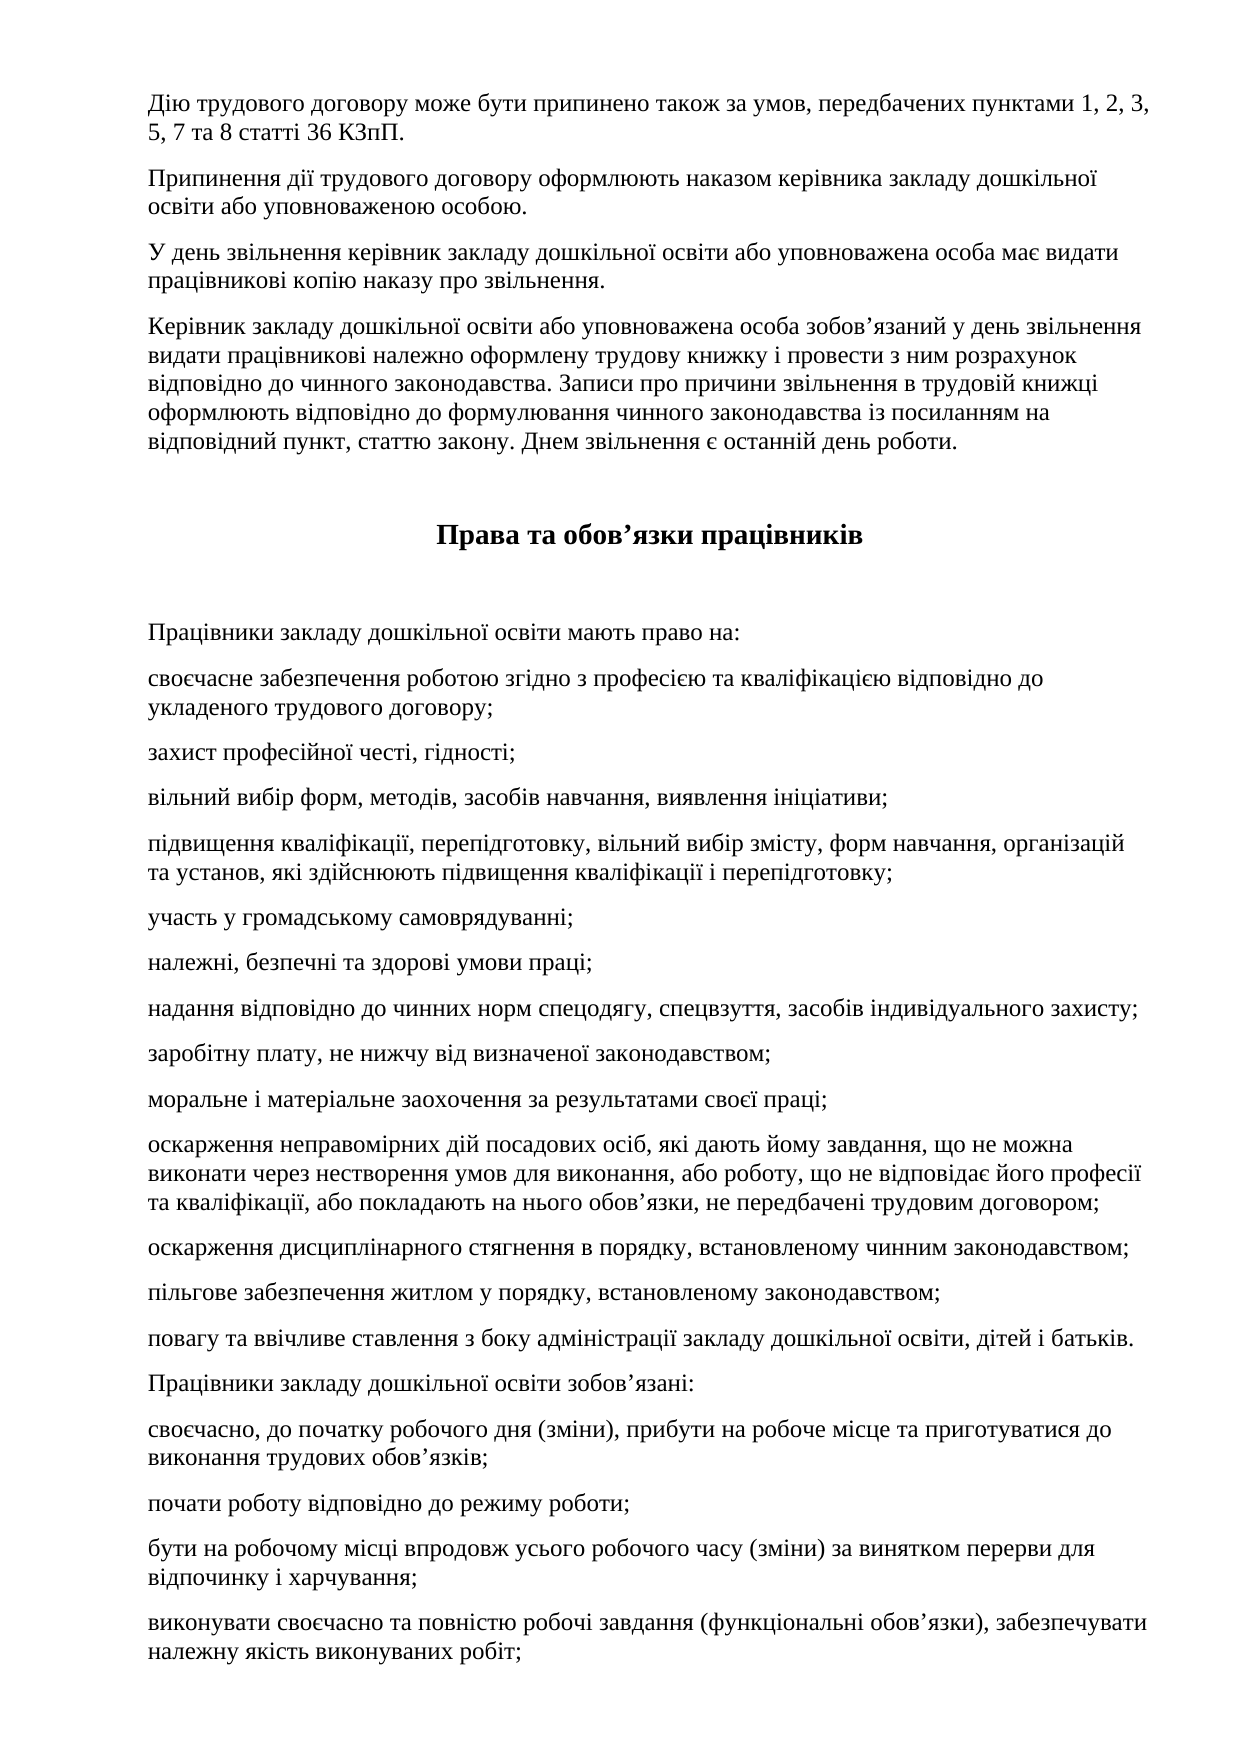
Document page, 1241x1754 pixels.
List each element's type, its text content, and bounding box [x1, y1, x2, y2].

text своєчасно, до початку робочого дня (зміни), прибути на робоче місце та приготуватися до виконання трудових обов’язків; [148, 1414, 1152, 1471]
text Права та обов’язки працівників [148, 517, 1152, 550]
text участь у громадському самоврядуванні; [148, 902, 1152, 931]
text Припинення дії трудового договору оформлюють наказом керівника закладу дошкільної освіти або уповноваженою особою. [148, 163, 1152, 220]
text підвищення кваліфікації, перепідготовку, вільний вибір змісту, форм навчання, організацій та установ, які здійснюють підвищення кваліфікації і перепідготовку; [148, 828, 1152, 885]
text заробітну плату, не нижчу від визначеної законодавством; [148, 1038, 1152, 1067]
text своєчасне забезпечення роботою згідно з професією та кваліфікацією відповідно до укладеного трудового договору; [148, 663, 1152, 720]
text надання відповідно до чинних норм спецодягу, спецвзуття, засобів індивідуального захисту; [148, 993, 1152, 1022]
text бути на робочому місці впродовж усього робочого часу (зміни) за винятком перерви для відпочинку і харчування; [148, 1533, 1152, 1591]
text виконувати своєчасно та повністю робочі завдання (функціональні обов’язки), забезпечувати належну якість виконуваних робіт; [148, 1607, 1152, 1665]
text Керівник закладу дошкільної освіти або уповноважена особа зобов’язаний у день звільнення видати працівникові належно оформлену трудову книжку і провести з ним розрахунок відповідно до чинного законодавства. Записи про причини звільнення в трудовій книжці оформлюють відповідно до формулювання чинного законодавства із посиланням на відповідний пункт, статтю закону. Днем звільнення є останній день роботи. [148, 311, 1152, 455]
text вільний вибір форм, методів, засобів навчання, виявлення ініціативи; [148, 782, 1152, 811]
text почати роботу відповідно до режиму роботи; [148, 1488, 1152, 1517]
text Працівники закладу дошкільної освіти зобов’язані: [148, 1368, 1152, 1397]
text належні, безпечні та здорові умови праці; [148, 947, 1152, 976]
text У день звільнення керівник закладу дошкільної освіти або уповноважена особа має видати працівникові копію наказу про звільнення. [148, 237, 1152, 294]
text захист професійної честі, гідності; [148, 737, 1152, 766]
text оскарження дисциплінарного стягнення в порядку, встановленому чинним законодавством; [148, 1232, 1152, 1261]
text Працівники закладу дошкільної освіти мають право на: [148, 617, 1152, 646]
text моральне і матеріальне заохочення за результатами своєї праці; [148, 1084, 1152, 1112]
text Дію трудового договору може бути припинено також за умов, передбачених пунктами 1, 2, 3, 5, 7 та 8 статті 36 КЗпП. [148, 88, 1152, 146]
text повагу та ввічливе ставлення з боку адміністрації закладу дошкільної освіти, дітей і батьків. [148, 1323, 1152, 1352]
text пільгове забезпечення житлом у порядку, встановленому законодавством; [148, 1277, 1152, 1306]
text оскарження неправомірних дій посадових осіб, які дають йому завдання, що не можна виконати через нестворення умов для виконання, або роботу, що не відповідає його професії та кваліфікації, або покладають на нього обов’язки, не передбачені трудовим договором; [148, 1129, 1152, 1215]
